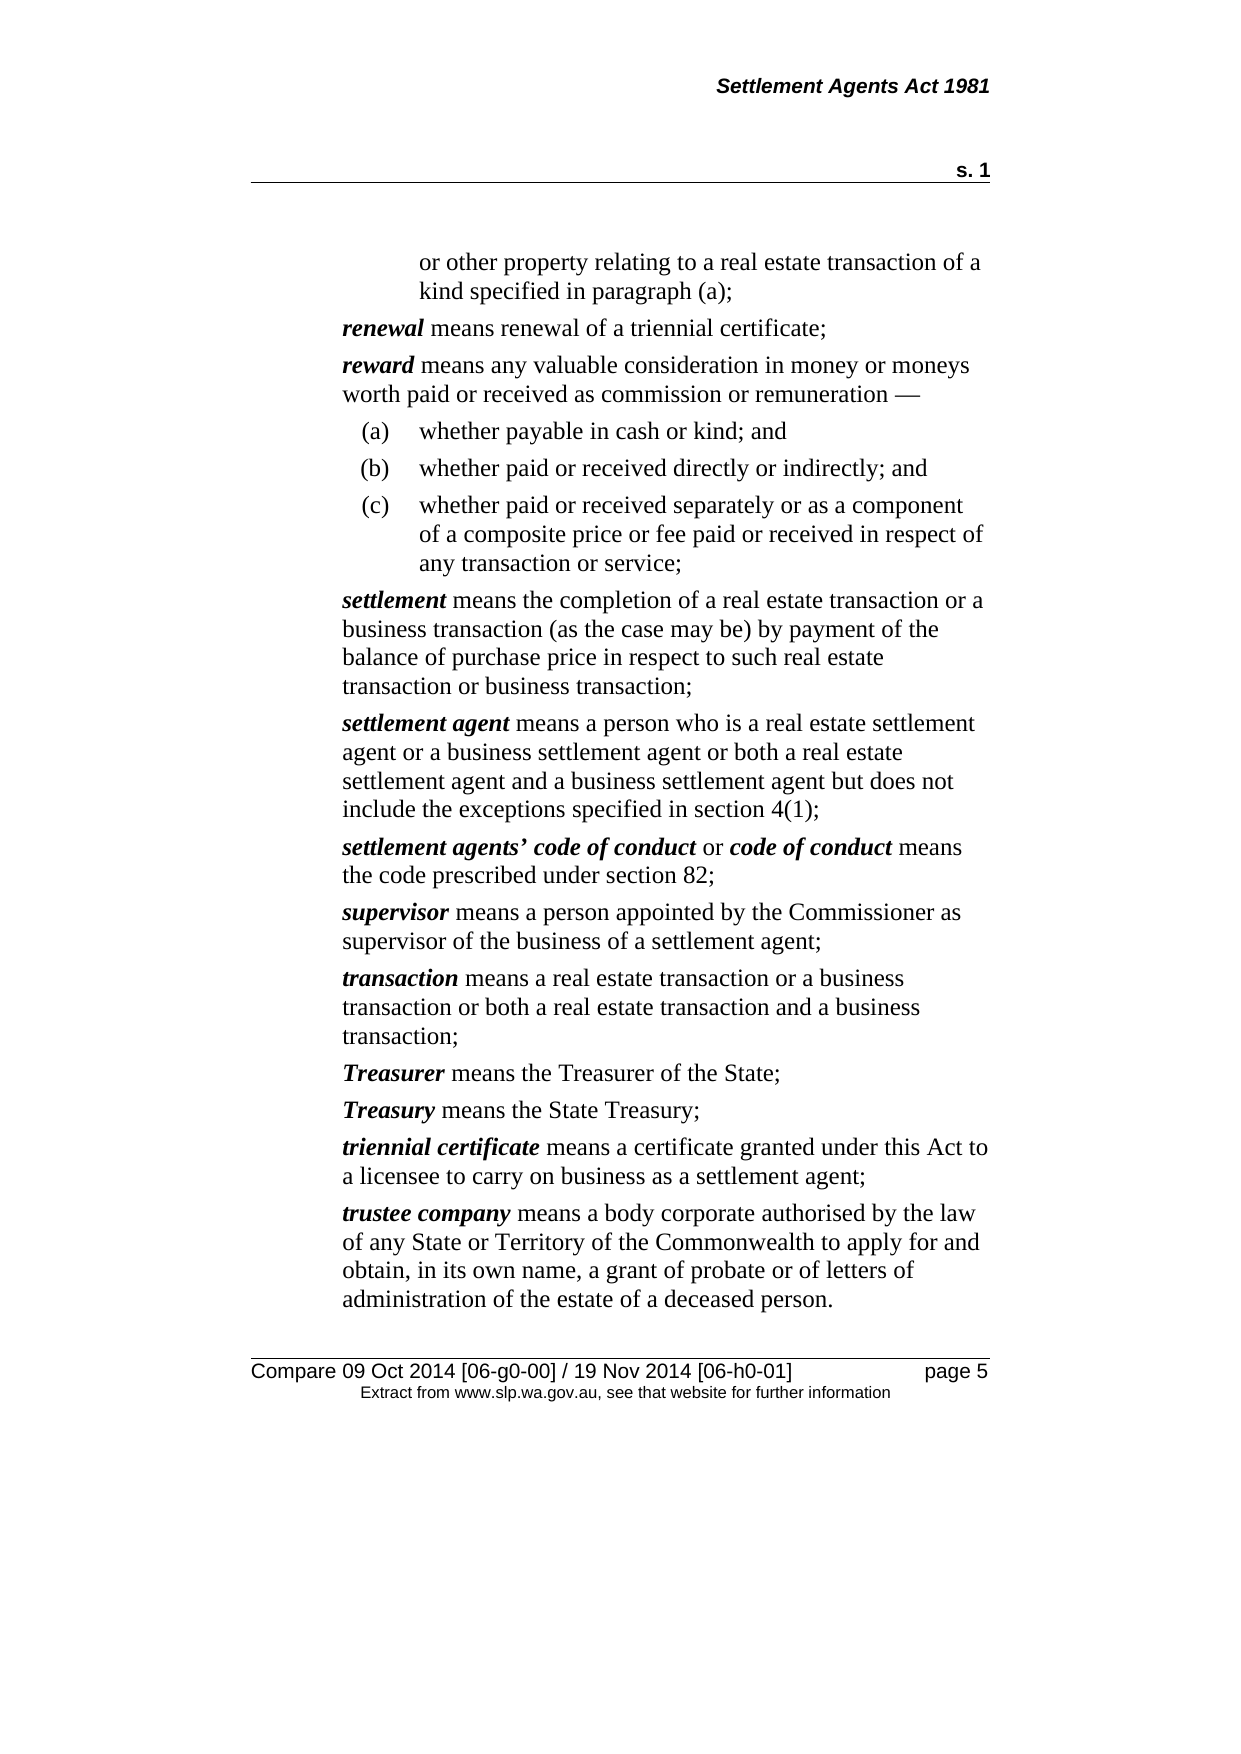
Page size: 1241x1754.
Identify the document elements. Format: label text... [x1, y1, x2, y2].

text settlement means the completion of a real estate transaction or a business transaction (as the case may be) by payment of the balance of purchase price in respect to such real estate transaction or business transaction; [251, 585, 990, 700]
text reward means any valuable consideration in money or moneys worth paid or received as commission or remuneration — [251, 350, 990, 408]
text Treasurer means the Treasurer of the State; [251, 1058, 990, 1087]
text settlement agent means a person who is a real estate settlement agent or a business settlement agent or both a real estate settlement agent and a business settlement agent but does not include the exceptions specified in section 4(1); [251, 708, 990, 823]
text settlement agents’ code of conduct or code of conduct means the code prescribed under section 82; [251, 832, 990, 889]
text transaction means a real estate transaction or a business transaction or both a real estate transaction and a business transaction; [251, 963, 990, 1049]
text triennial certificate means a certificate granted under this Act to a licensee to carry on business as a settlement agent; [251, 1132, 990, 1189]
text renewal means renewal of a triennial certificate; [251, 313, 990, 342]
text supervisor means a person appointed by the Commissioner as supervisor of the business of a settlement agent; [251, 897, 990, 955]
text (a) whether payable in cash or kind; and [251, 416, 990, 445]
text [251, 247, 990, 305]
text Treasury means the State Treasury; [251, 1095, 990, 1124]
text (b) whether paid or received directly or indirectly; and [251, 453, 990, 482]
text (c) whether paid or received separately or as a component of a composite price or fee paid or received in respect of any transaction or service; [251, 490, 990, 577]
text trustee company means a body corporate authorised by the law of any State or Territory of the Commonwealth to apply for and obtain, in its own name, a grant of probate or of letters of administration of the estate of a deceased person. [251, 1198, 990, 1313]
